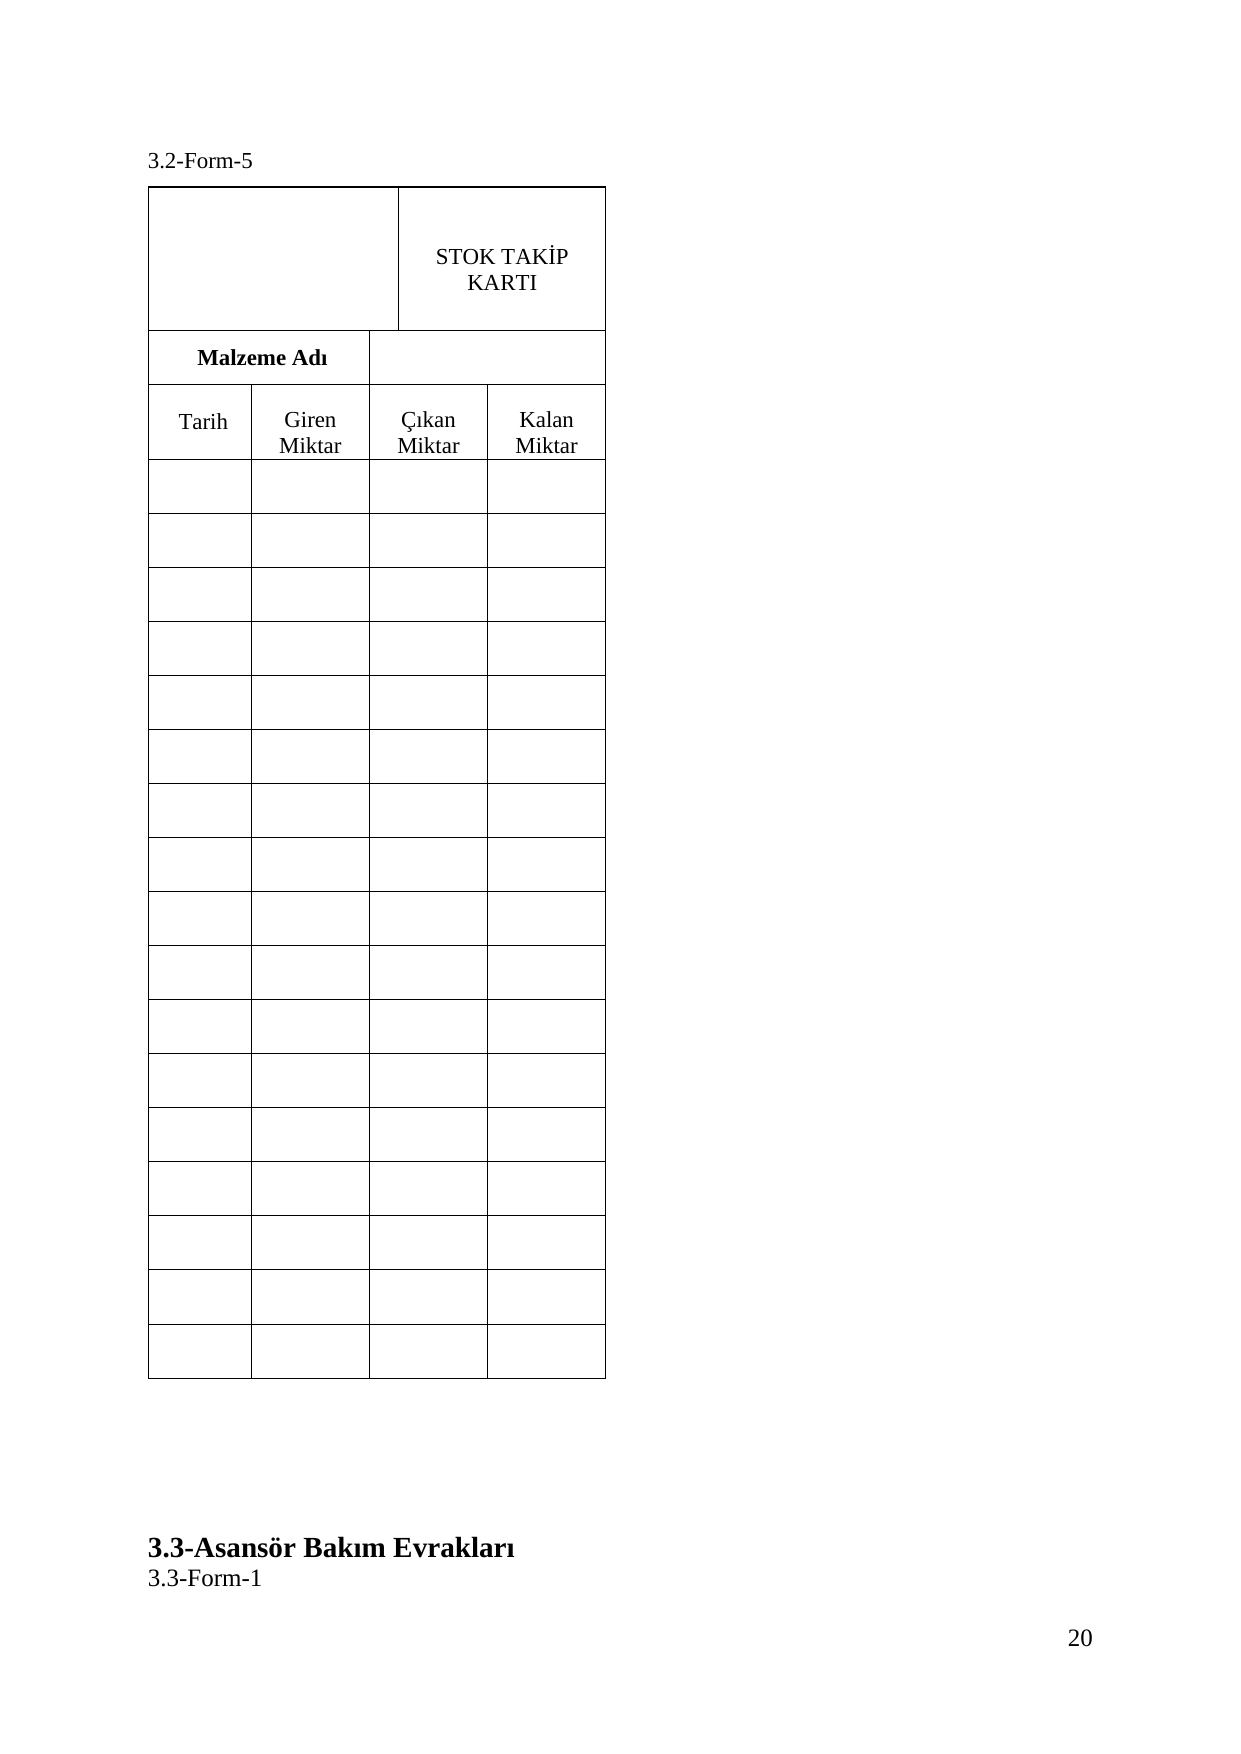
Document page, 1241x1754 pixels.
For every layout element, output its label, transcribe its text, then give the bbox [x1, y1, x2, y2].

table_cell [252, 676, 369, 729]
table_cell [252, 1216, 369, 1269]
table_cell [252, 1270, 369, 1323]
table_cell [370, 730, 487, 783]
table_cell [488, 460, 605, 512]
table_cell [370, 1270, 487, 1323]
table_cell [488, 838, 605, 891]
table_cell [149, 1270, 251, 1323]
table_cell [149, 1216, 251, 1269]
table_cell [252, 514, 369, 567]
table_cell [252, 1162, 369, 1215]
table_cell [488, 676, 605, 729]
table_cell [252, 946, 369, 999]
table_cell [252, 1054, 369, 1107]
table_cell Tarih [149, 385, 251, 458]
table_cell [370, 1000, 487, 1053]
table_cell [252, 784, 369, 837]
table_cell [370, 1325, 487, 1377]
table_cell [252, 622, 369, 675]
table_cell [370, 676, 487, 729]
table_cell [488, 1162, 605, 1215]
table_cell [252, 892, 369, 945]
table_cell [149, 568, 251, 621]
table_cell [252, 1325, 369, 1377]
table_cell [488, 1270, 605, 1323]
table_cell [149, 946, 251, 999]
table_cell [488, 568, 605, 621]
table_cell [370, 946, 487, 999]
table_cell [370, 838, 487, 891]
table_cell [488, 1325, 605, 1377]
table_cell [370, 514, 487, 567]
table_cell [488, 1216, 605, 1269]
text 3.3-Asansör Bakım Evrakları [148, 1530, 1093, 1563]
table_cell [370, 331, 605, 384]
table_cell [370, 1162, 487, 1215]
table_cell [488, 622, 605, 675]
table_cell [488, 946, 605, 999]
table_cell [370, 568, 487, 621]
table_cell [488, 1054, 605, 1107]
table_cell [252, 1108, 369, 1161]
table_cell Çıkan Miktar [370, 385, 487, 458]
table_cell [370, 460, 487, 512]
table_cell [370, 892, 487, 945]
table_cell [149, 460, 251, 512]
table_cell [149, 838, 251, 891]
table_cell [149, 622, 251, 675]
table_cell [488, 892, 605, 945]
table_cell [149, 784, 251, 837]
table_cell Kalan Miktar [488, 385, 605, 458]
table_cell [149, 730, 251, 783]
table_cell [252, 838, 369, 891]
table_cell [149, 1162, 251, 1215]
table_cell [370, 622, 487, 675]
table_cell [149, 514, 251, 567]
table_cell [488, 1108, 605, 1161]
table_cell [149, 892, 251, 945]
table_cell [252, 568, 369, 621]
table_cell [370, 784, 487, 837]
table_cell [149, 1108, 251, 1161]
table_cell [488, 784, 605, 837]
table_cell [370, 1108, 487, 1161]
table_header [149, 188, 398, 330]
table_cell [149, 676, 251, 729]
table_cell [488, 514, 605, 567]
table_cell [488, 730, 605, 783]
table_cell [488, 1000, 605, 1053]
table_cell [252, 730, 369, 783]
table_cell [370, 1054, 487, 1107]
table_cell [149, 1000, 251, 1053]
table_cell [149, 1054, 251, 1107]
table_header STOK TAKİP KARTI [399, 188, 605, 330]
text 3.2-Form-5 [148, 148, 1093, 174]
table_cell [149, 1325, 251, 1377]
text 3.3-Form-1 [148, 1563, 1093, 1592]
table_cell [370, 1216, 487, 1269]
table_cell [252, 460, 369, 512]
table_cell Giren Miktar [252, 385, 369, 458]
table_cell Malzeme Adı [149, 331, 369, 384]
table_cell [252, 1000, 369, 1053]
